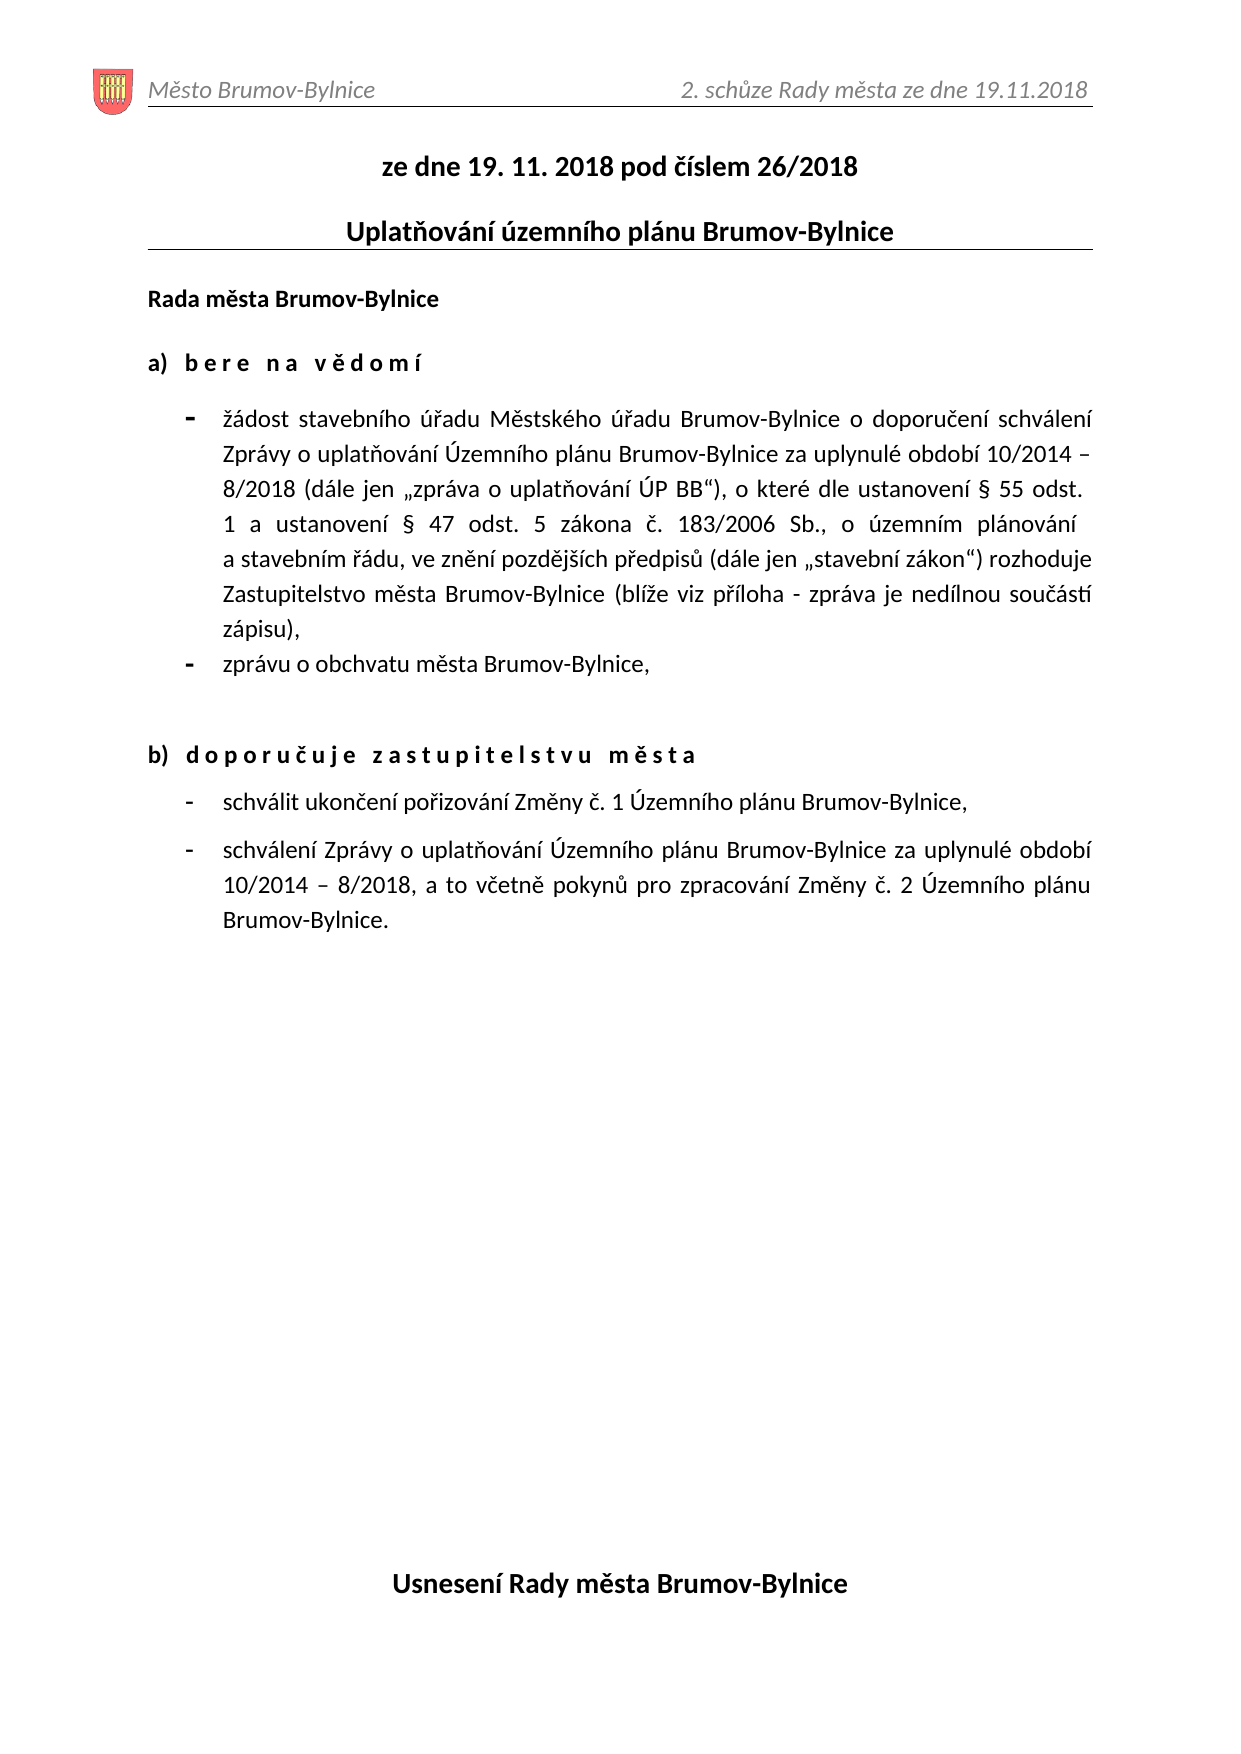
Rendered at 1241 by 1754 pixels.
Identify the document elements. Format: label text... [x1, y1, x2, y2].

text a) b e r e n a v ě d o m í [148, 347, 1093, 377]
text Uplatňování územního plánu Brumov-Bylnice [148, 213, 1093, 249]
text Rada města Brumov-Bylnice [148, 283, 1093, 313]
text Usnesení Rady města Brumov-Bylnice [148, 1565, 1093, 1601]
list žádost stavebního úřadu Městského úřadu Brumov-Bylnice o doporučení schválení Zprávy o uplatňování Územního plánu Brumov-Bylnice za uplynulé období 10/2014 – 8/2018 (dále jen „zpráva o uplatňování ÚP BB“), o které dle ustanovení § 55 odst. 1 a ustanovení § 47 odst. 5 zákona č. 183/2006 Sb., o územním plánování a stavebním řádu, ve znění pozdějších předpisů (dále jen „stavební zákon“) rozhoduje Zastupitelstvo města Brumov-Bylnice (blíže viz příloha - zpráva je nedílnou součástí zápisu), [185, 403, 1093, 643]
text ze dne 19. 11. 2018 pod číslem 26/2018 [148, 148, 1093, 183]
text b) d o p o r u č u j e z a s t u p i t e l s t v u m ě s t a [148, 739, 1093, 769]
list schválit ukončení pořizování Změny č. 1 Územního plánu Brumov-Bylnice, [185, 786, 1093, 817]
picture [87, 67, 134, 117]
list zprávu o obchvatu města Brumov-Bylnice, [185, 648, 1093, 678]
list schválení Zprávy o uplatňování Územního plánu Brumov-Bylnice za uplynulé období 10/2014 – 8/2018, a to včetně pokynů pro zpracování Změny č. 2 Územního plánu Brumov-Bylnice. [185, 834, 1093, 934]
